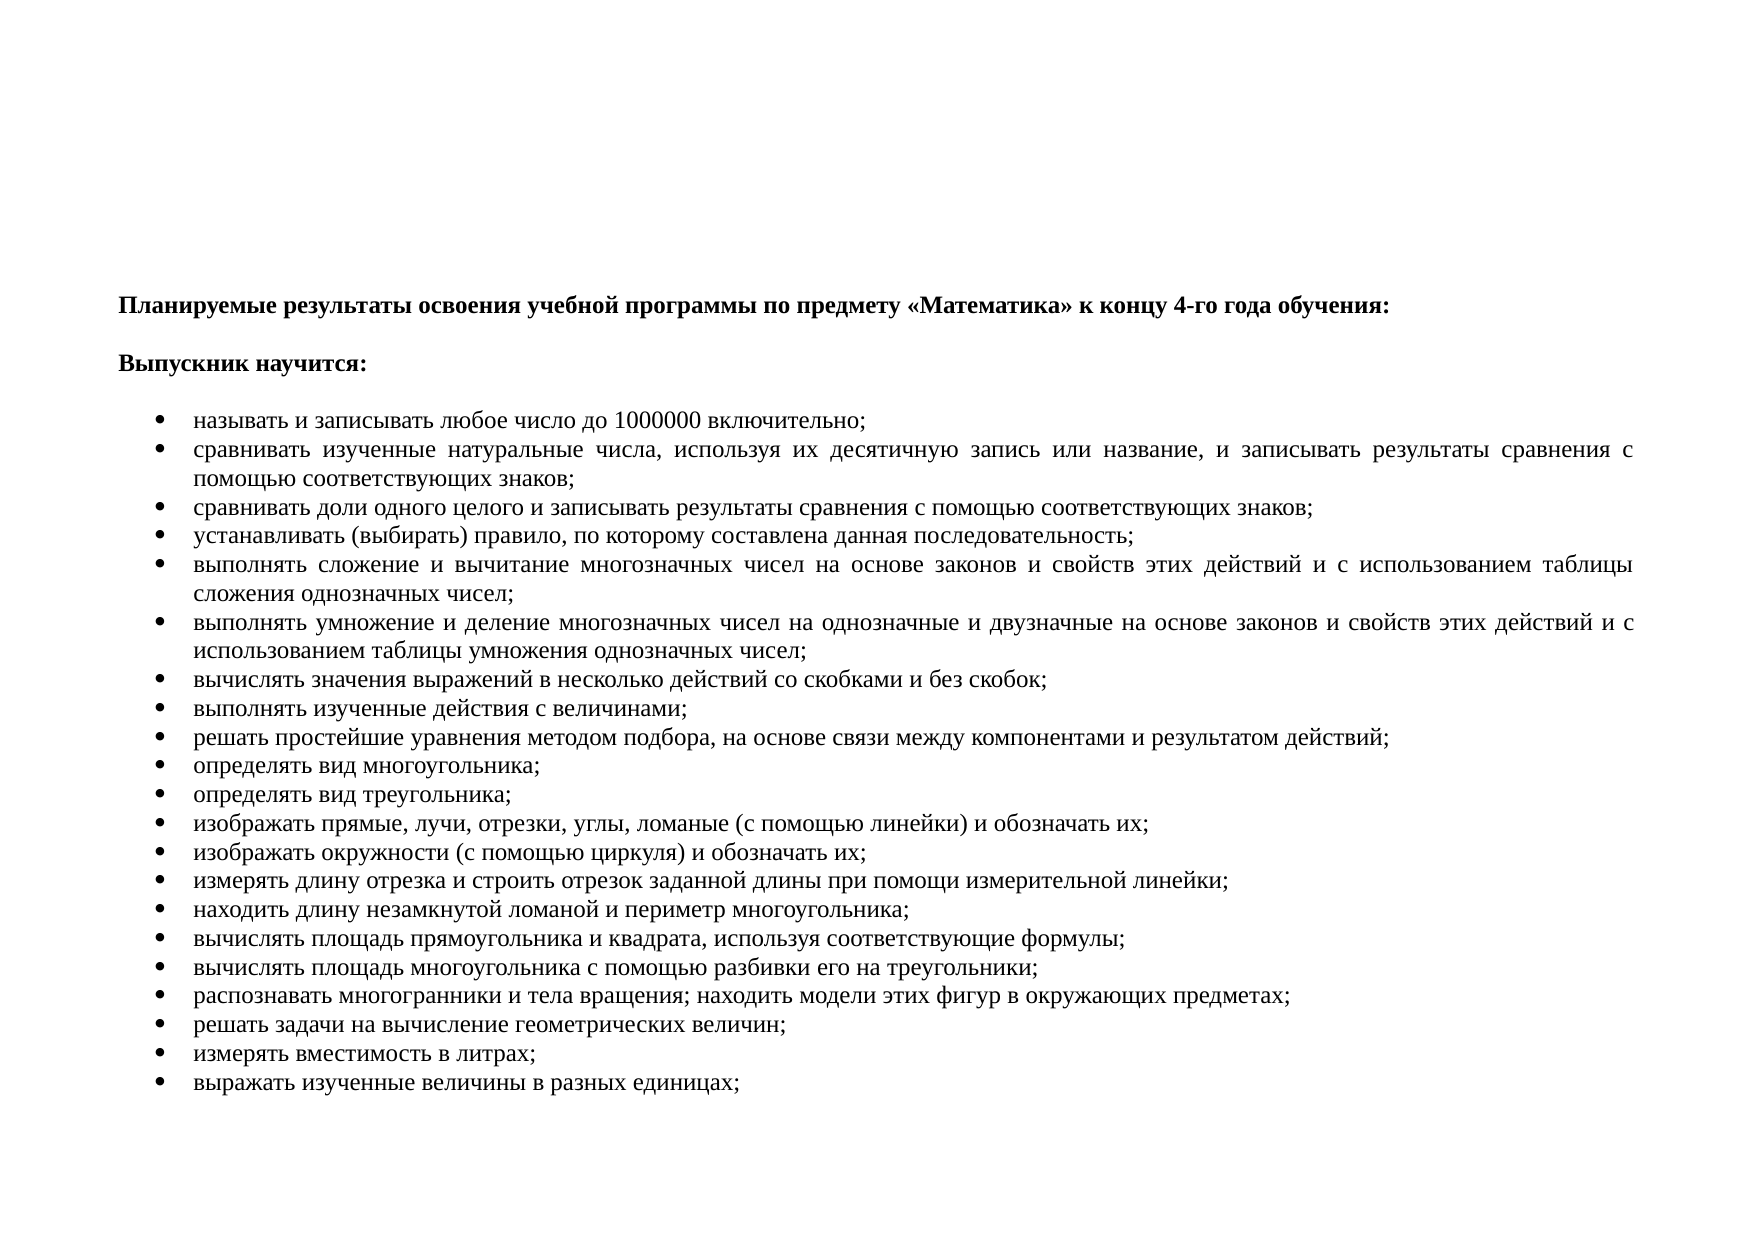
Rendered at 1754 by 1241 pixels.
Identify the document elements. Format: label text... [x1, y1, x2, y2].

list измерять вместимость в литрах; [156, 1038, 1636, 1067]
list решать задачи на вычисление геометрических величин; [156, 1009, 1636, 1038]
list выполнять сложение и вычитание многозначных чисел на основе законов и свойств этих действий и с использованием таблицы сложения однозначных чисел; [156, 549, 1636, 607]
list изображать прямые, лучи, отрезки, углы, ломаные (с помощью линейки) и обозначать их; [156, 808, 1636, 837]
list изображать окружности (с помощью циркуля) и обозначать их; [156, 837, 1636, 866]
list вычислять площадь многоугольника с помощью разбивки его на треугольники; [156, 952, 1636, 981]
list называть и записывать любое число до 1000000 включительно; [156, 406, 1636, 434]
list определять вид многоугольника; [156, 751, 1636, 779]
list сравнивать доли одного целого и записывать результаты сравнения с помощью соответствующих знаков; [156, 492, 1636, 521]
list находить длину незамкнутой ломаной и периметр многоугольника; [156, 894, 1636, 923]
text Выпускник научится: [118, 348, 1636, 377]
text Планируемые результаты освоения учебной программы по предмету «Математика» к концу 4-го года обучения: [118, 291, 1636, 319]
list вычислять значения выражений в несколько действий со скобками и без скобок; [156, 664, 1636, 693]
list определять вид треугольника; [156, 779, 1636, 808]
list решать простейшие уравнения методом подбора, на основе связи между компонентами и результатом действий; [156, 722, 1636, 751]
list выполнять умножение и деление многозначных чисел на однозначные и двузначные на основе законов и свойств этих действий и с использованием таблицы умножения однозначных чисел; [156, 607, 1636, 664]
list распознавать многогранники и тела вращения; находить модели этих фигур в окружающих предметах; [156, 981, 1636, 1009]
list устанавливать (выбирать) правило, по которому составлена данная последовательность; [156, 521, 1636, 549]
list сравнивать изученные натуральные числа, используя их десятичную запись или название, и записывать результаты сравнения с помощью соответствующих знаков; [156, 434, 1636, 492]
list выполнять изученные действия с величинами; [156, 693, 1636, 722]
list измерять длину отрезка и строить отрезок заданной длины при помощи измерительной линейки; [156, 866, 1636, 894]
list вычислять площадь прямоугольника и квадрата, используя соответствующие формулы; [156, 923, 1636, 952]
list выражать изученные величины в разных единицах; [156, 1067, 1636, 1096]
